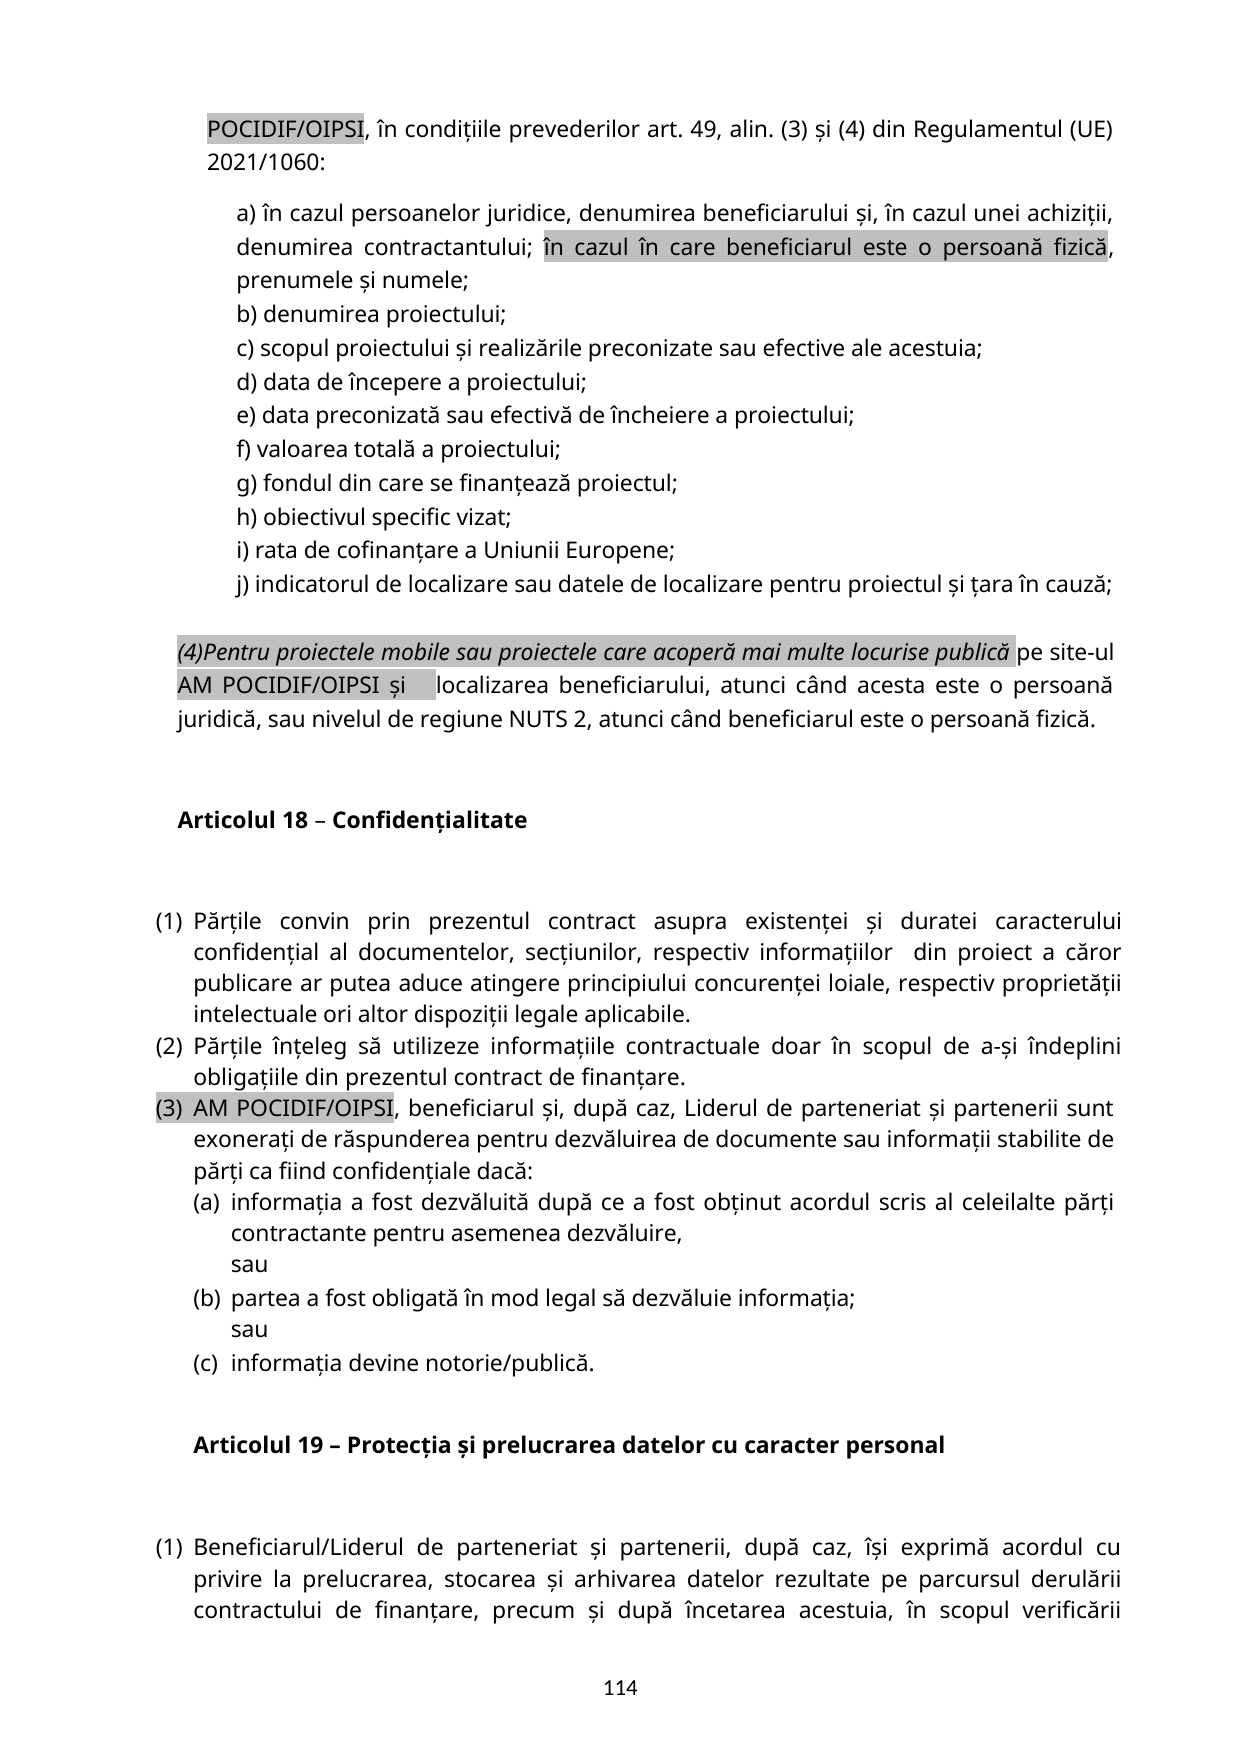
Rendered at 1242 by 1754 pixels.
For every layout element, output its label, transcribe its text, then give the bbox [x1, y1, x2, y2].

list Părțile convin prin prezentul contract asupra existenței și duratei caracterului confidențial al documentelor, secțiunilor, respectiv informațiilor din proiect a căror publicare ar putea aduce atingere principiului concurenței loiale, respectiv proprietății intelectuale ori altor dispoziții legale aplicabile. [156, 904, 1122, 1029]
text c) scopul proiectului și realizările preconizate sau efective ale acestuia; [236, 332, 1114, 363]
list h) obiectivul specific vizat; [236, 500, 1114, 532]
list informația a fost dezvăluită după ce a fost obținut acordul scris al celeilalte părți contractante pentru asemenea dezvăluire, [193, 1186, 1115, 1248]
list (4)Pentru proiectele mobile sau proiectele care acoperă mai multe locurise publică pe site-ul AM POCIDIF/OIPSI și localizarea beneficiarului, atunci când acesta este o persoană juridică, sau nivelul de regiune NUTS 2, atunci când beneficiarul este o persoană fizică. [177, 635, 1114, 734]
list Părțile înțeleg să utilizeze informațiile contractuale doar în scopul de a-și îndeplini obligațiile din prezentul contract de finanțare. [156, 1029, 1122, 1092]
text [177, 112, 1114, 177]
list informația devine notorie/publică. [193, 1347, 1115, 1378]
text Articolul 19 – Protecția și prelucrarea datelor cu caracter personal [118, 1429, 1122, 1462]
text b) denumirea proiectului; [236, 298, 1114, 329]
text e) data preconizată sau efectivă de încheiere a proiectului; [236, 399, 1114, 430]
list partea a fost obligată în mod legal să dezvăluie informația; [193, 1282, 1115, 1313]
list f) valoarea totală a proiectului; [236, 433, 1114, 464]
text Articolul 18 – Confidențialitate [130, 804, 1122, 835]
text d) data de începere a proiectului; [236, 365, 1114, 397]
list sau [231, 1248, 1115, 1279]
list j) indicatorul de localizare sau datele de localizare pentru proiectul și țara în cauză; [236, 568, 1114, 599]
list i) rata de cofinanțare a Uniunii Europene; [236, 534, 1114, 565]
list a) în cazul persoanelor juridice, denumirea beneficiarului și, în cazul unei achiziții, denumirea contractantului; în cazul în care beneficiarul este o persoană fizică, prenumele și numele; [236, 197, 1114, 295]
list AM POCIDIF/OIPSI, beneficiarul și, după caz, Liderul de parteneriat și partenerii sunt exonerați de răspunderea pentru dezvăluirea de documente sau informații stabilite de părți ca fiind confidențiale dacă: [156, 1092, 1115, 1186]
list g) fondul din care se finanțează proiectul; [236, 467, 1114, 498]
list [156, 1531, 1122, 1625]
list sau [231, 1313, 1115, 1344]
